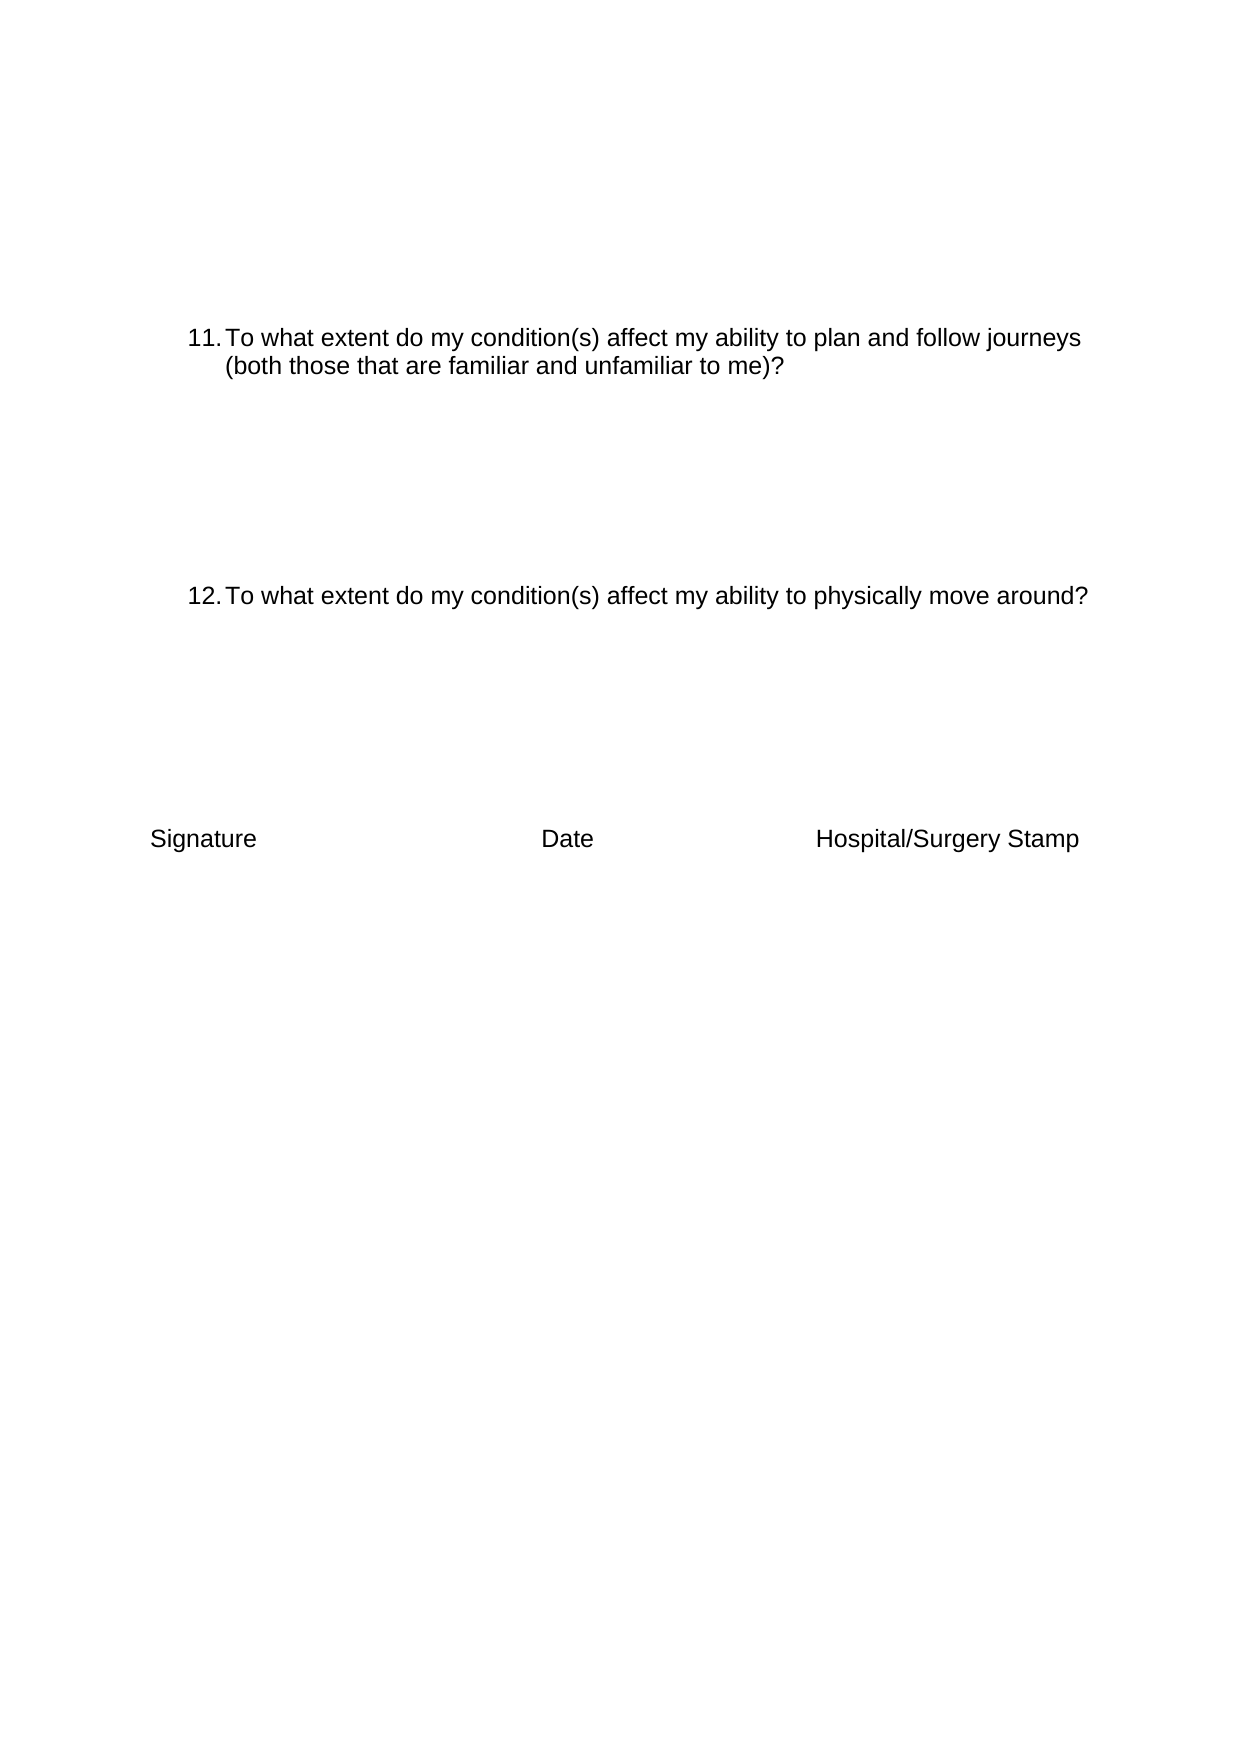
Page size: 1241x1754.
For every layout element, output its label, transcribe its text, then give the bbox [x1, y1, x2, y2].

text Signature Date Hospital/Surgery Stamp [150, 824, 1090, 853]
list To what extent do my condition(s) affect my ability to plan and follow journeys (both those that are familiar and unfamiliar to me)? [187, 322, 1090, 380]
list To what extent do my condition(s) affect my ability to physically move around? [187, 581, 1090, 610]
